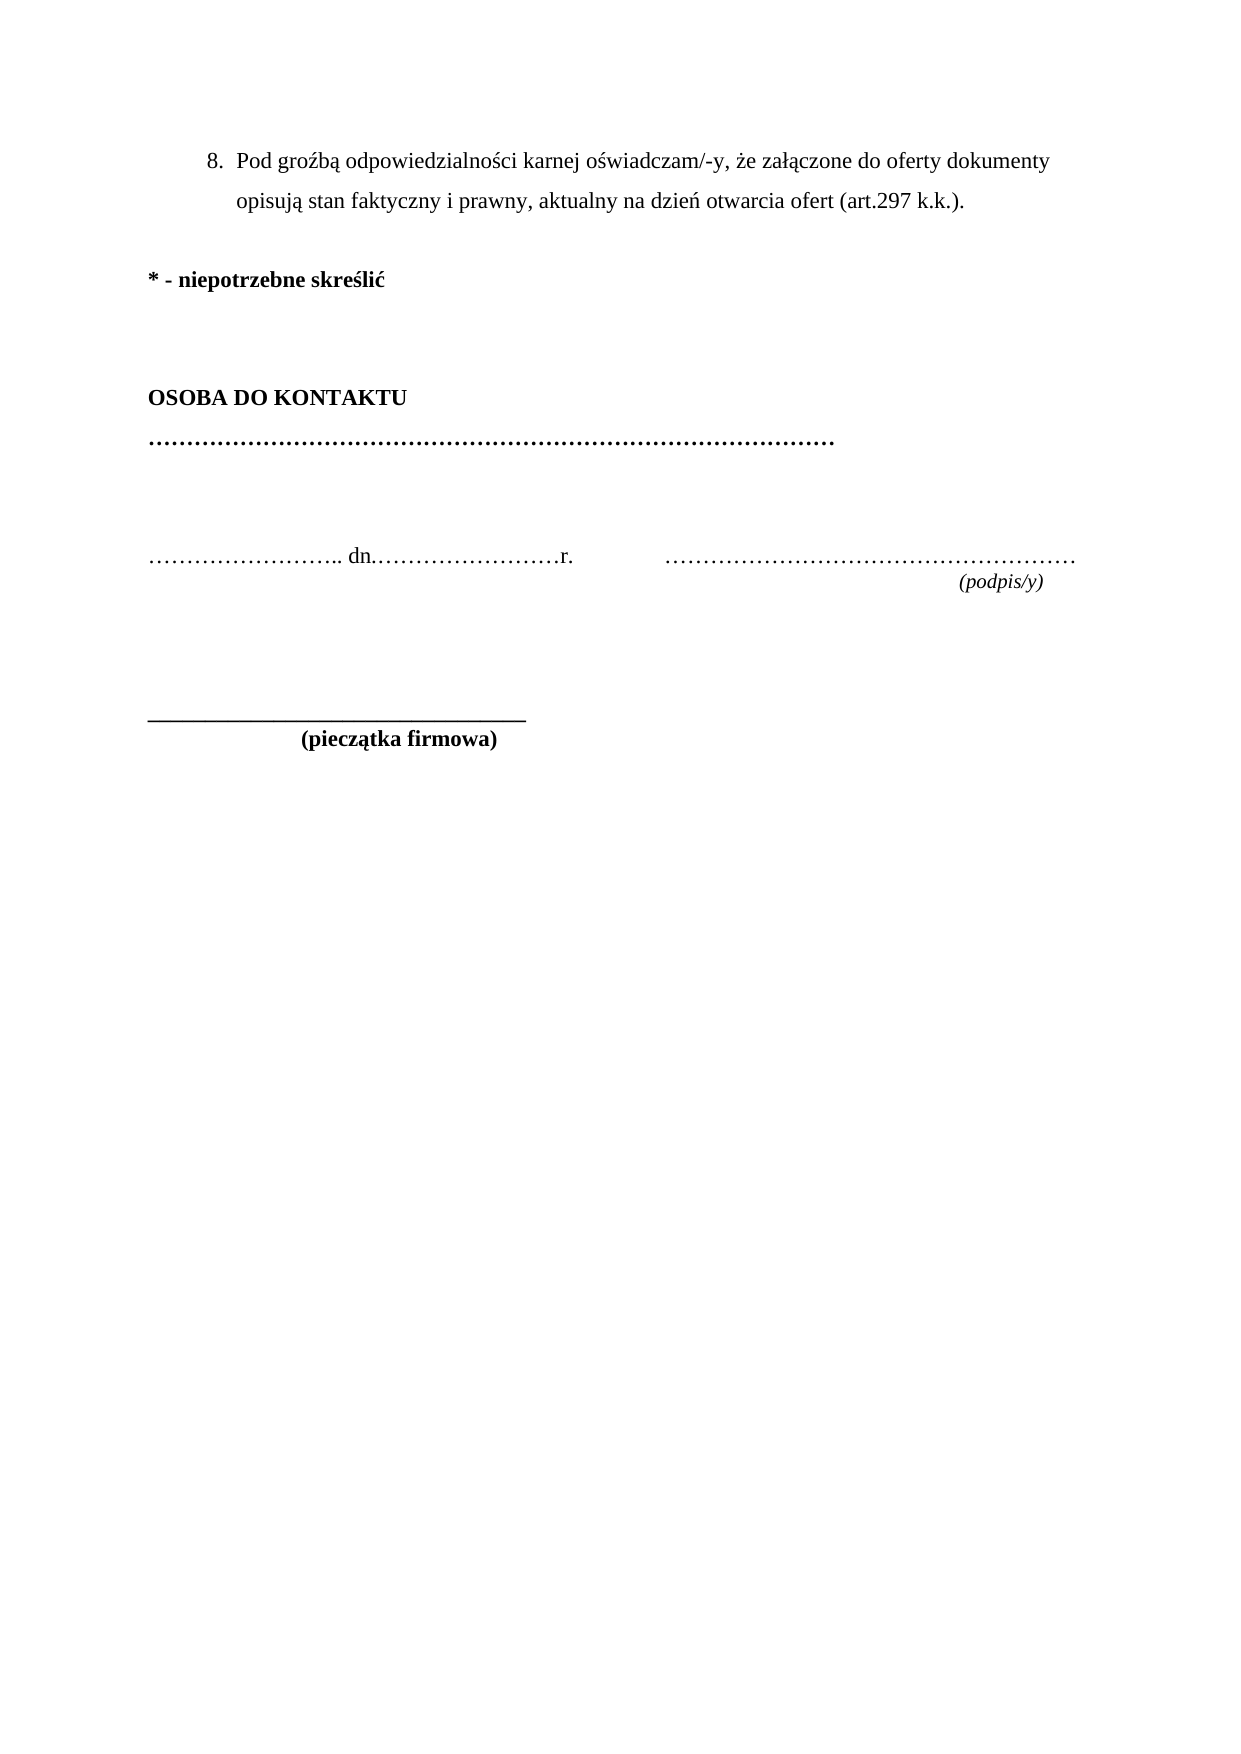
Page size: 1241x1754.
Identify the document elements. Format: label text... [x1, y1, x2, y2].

text …………………….. dn.……………………r. ……………………………………………… [148, 542, 1093, 569]
list Pod groźbą odpowiedzialności karnej oświadczam/-y, że załączone do oferty dokumenty opisują stan faktyczny i prawny, aktualny na dzień otwarcia ofert (art.297 k.k.). [207, 148, 1093, 213]
text (podpis/y) [148, 569, 1093, 593]
text _________________________________ [148, 698, 1093, 725]
text * - niepotrzebne skreślić [148, 266, 1093, 292]
text OSOBA DO KONTAKTU ……………………………………………………………………………… [148, 384, 1093, 450]
text (pieczątka firmowa) [292, 725, 1093, 751]
